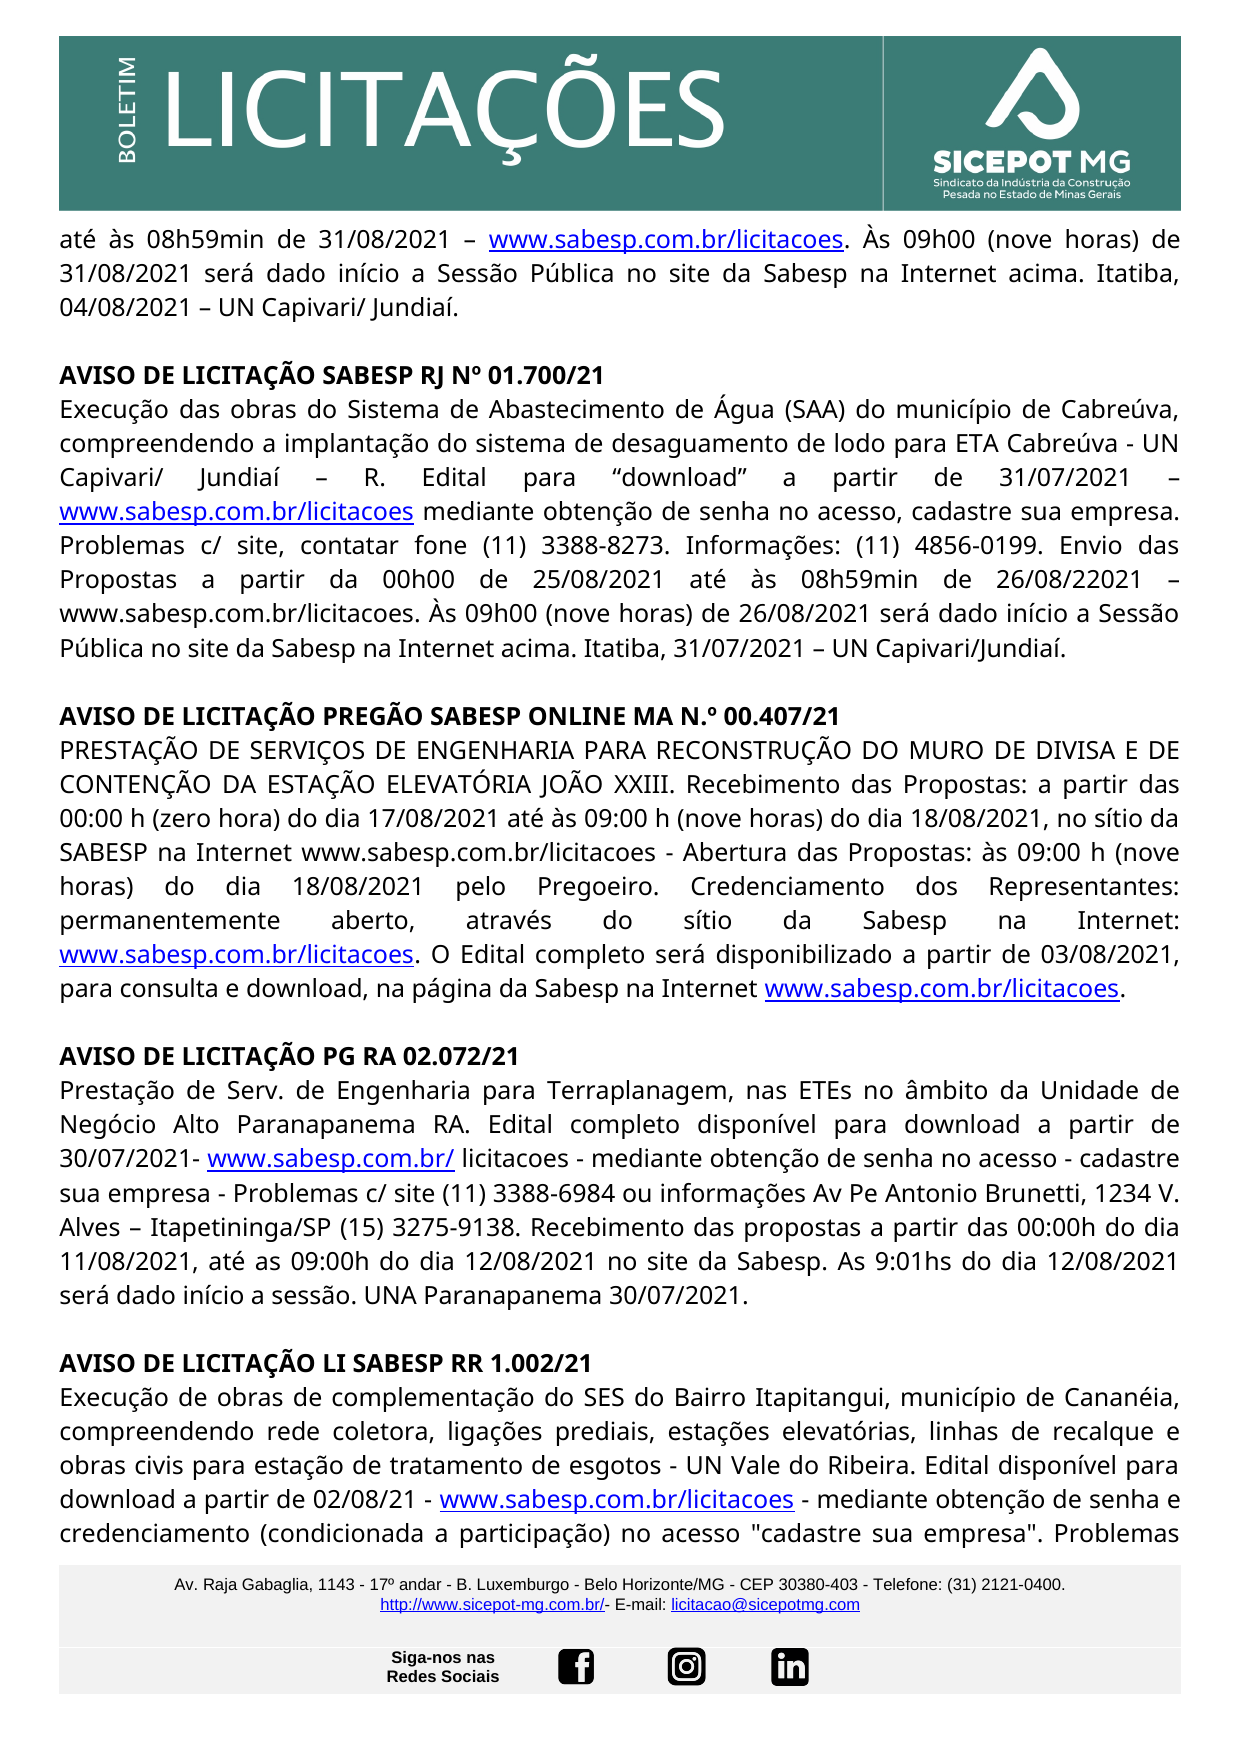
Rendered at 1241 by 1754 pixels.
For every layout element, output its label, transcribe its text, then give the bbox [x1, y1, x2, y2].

picture [59, 36, 1181, 211]
text AVISO DE LICITAÇÃO SABESP RJ Nº 01.700/21 [59, 358, 1181, 392]
picture [667, 1647, 706, 1686]
text AVISO DE LICITAÇÃO PREGÃO SABESP ONLINE MA N.º 00.407/21 [59, 698, 1181, 732]
text Execução das obras do Sistema de Abastecimento de Água (SAA) do município de Cabreúva, compreendendo a implantação do sistema de desaguamento de lodo para ETA Cabreúva - UN Capivari/ Jundiaí – R. Edital para “download” a partir de 31/07/2021 – www.sabesp.com.br/licitacoes mediante obtenção de senha no acesso, cadastre sua empresa. Problemas c/ site, contatar fone (11) 3388-8273. Informações: (11) 4856-0199. Envio das Propostas a partir da 00h00 de 25/08/2021 até às 08h59min de 26/08/22021 – www.sabesp.com.br/licitacoes. Às 09h00 (nove horas) de 26/08/2021 será dado início a Sessão Pública no site da Sabesp na Internet acima. Itatiba, 31/07/2021 – UN Capivari/Jundiaí. [59, 392, 1181, 664]
text Prestação de Serv. de Engenharia para Terraplanagem, nas ETEs no âmbito da Unidade de Negócio Alto Paranapanema RA. Edital completo disponível para download a partir de 30/07/2021- www.sabesp.com.br/ licitacoes - mediante obtenção de senha no acesso - cadastre sua empresa - Problemas c/ site (11) 3388-6984 ou informações Av Pe Antonio Brunetti, 1234 V. Alves – Itapetininga/SP (15) 3275-9138. Recebimento das propostas a partir das 00:00h do dia 11/08/2021, até as 09:00h do dia 12/08/2021 no site da Sabesp. As 9:01hs do dia 12/08/2021 será dado início a sessão. UNA Paranapanema 30/07/2021. [59, 1073, 1181, 1311]
text AVISO DE LICITAÇÃO LI SABESP RR 1.002/21 [59, 1346, 1181, 1379]
picture [771, 1648, 809, 1686]
picture [557, 1648, 594, 1685]
text PRESTAÇÃO DE SERVIÇOS DE ENGENHARIA PARA RECONSTRUÇÃO DO MURO DE DIVISA E DE CONTENÇÃO DA ESTAÇÃO ELEVATÓRIA JOÃO XXIII. Recebimento das Propostas: a partir das 00:00 h (zero hora) do dia 17/08/2021 até às 09:00 h (nove horas) do dia 18/08/2021, no sítio da SABESP na Internet www.sabesp.com.br/licitacoes - Abertura das Propostas: às 09:00 h (nove horas) do dia 18/08/2021 pelo Pregoeiro. Credenciamento dos Representantes: permanentemente aberto, através do sítio da Sabesp na Internet: www.sabesp.com.br/licitacoes. O Edital completo será disponibilizado a partir de 03/08/2021, para consulta e download, na página da Sabesp na Internet www.sabesp.com.br/licitacoes. [59, 732, 1181, 1005]
text AVISO DE LICITAÇÃO PG RA 02.072/21 [59, 1039, 1181, 1073]
